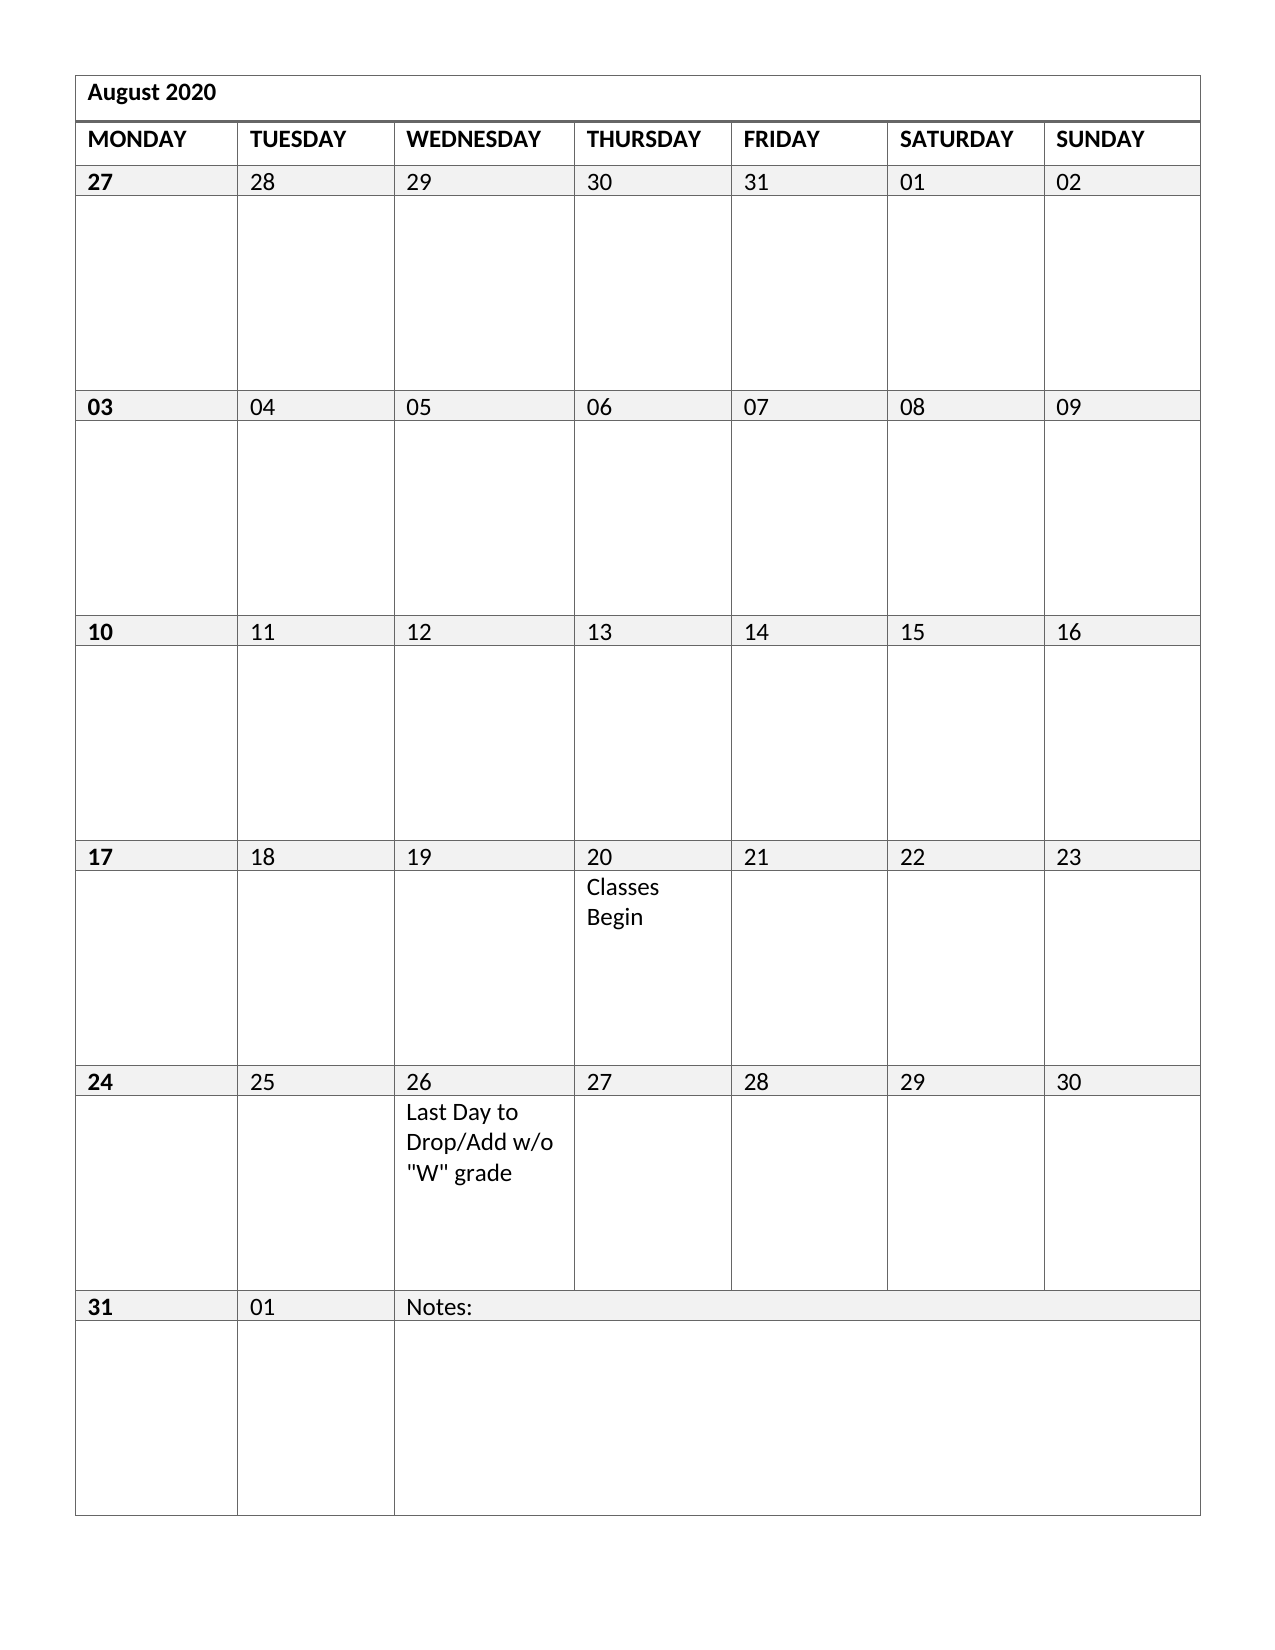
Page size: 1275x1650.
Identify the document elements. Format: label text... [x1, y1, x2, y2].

table_cell 11 [238, 616, 394, 645]
table_cell 25 [238, 1066, 394, 1095]
table_cell 07 [732, 391, 887, 420]
table_cell 01 [238, 1291, 394, 1320]
table_cell [1045, 1096, 1200, 1290]
table_cell [1045, 871, 1200, 1065]
table_cell [888, 871, 1044, 1065]
table_cell [76, 646, 237, 840]
table_cell 21 [732, 841, 887, 870]
table_cell [575, 196, 731, 390]
table_cell MONDAY [76, 123, 237, 165]
table_cell 13 [575, 616, 731, 645]
table_cell [575, 646, 731, 840]
table_cell 06 [575, 391, 731, 420]
table_cell [888, 1096, 1044, 1290]
table_cell 26 [395, 1066, 574, 1095]
table_cell [732, 646, 887, 840]
table_cell 29 [395, 166, 574, 195]
table_cell [76, 1096, 237, 1290]
table_cell [76, 1321, 237, 1515]
table_cell [888, 646, 1044, 840]
table_cell [395, 646, 574, 840]
table_cell 04 [238, 391, 394, 420]
table_cell [732, 421, 887, 615]
table_cell [238, 1321, 394, 1515]
table_cell [395, 871, 574, 1065]
table_cell 27 [76, 166, 237, 195]
table_cell [395, 421, 574, 615]
table_cell 31 [732, 166, 887, 195]
table_cell SATURDAY [888, 123, 1044, 165]
table_cell 03 [76, 391, 237, 420]
table_cell 30 [575, 166, 731, 195]
table_cell 27 [575, 1066, 731, 1095]
table_cell 01 [888, 166, 1044, 195]
table_cell [238, 646, 394, 840]
table_cell THURSDAY [575, 123, 731, 165]
table_cell 29 [888, 1066, 1044, 1095]
table_cell 19 [395, 841, 574, 870]
table_cell 28 [732, 1066, 887, 1095]
table_cell [732, 196, 887, 390]
table_cell 15 [888, 616, 1044, 645]
table_cell [238, 196, 394, 390]
table_cell 14 [732, 616, 887, 645]
table_cell 22 [888, 841, 1044, 870]
table_cell 20 [575, 841, 731, 870]
table_cell 10 [76, 616, 237, 645]
table_cell 02 [1045, 166, 1200, 195]
table_cell TUESDAY [238, 123, 394, 165]
table_cell [76, 196, 237, 390]
table_cell [732, 871, 887, 1065]
table_cell [395, 1321, 1200, 1515]
table_cell 18 [238, 841, 394, 870]
table_cell Notes: [395, 1291, 1200, 1320]
table_cell Classes Begin [575, 871, 731, 1065]
table_cell [238, 421, 394, 615]
table_header August 2020 [76, 76, 1200, 120]
table_cell [575, 421, 731, 615]
table_cell [888, 421, 1044, 615]
table_cell FRIDAY [732, 123, 887, 165]
table_cell 17 [76, 841, 237, 870]
table_cell [575, 1096, 731, 1290]
table_cell [1045, 196, 1200, 390]
table_cell [238, 871, 394, 1065]
table_cell [1045, 646, 1200, 840]
table_cell 05 [395, 391, 574, 420]
table_cell [76, 421, 237, 615]
table_cell 23 [1045, 841, 1200, 870]
table_cell 24 [76, 1066, 237, 1095]
table_cell Last Day to Drop/Add w/o "W" grade [395, 1096, 574, 1290]
table_cell 31 [76, 1291, 237, 1320]
table_cell [1045, 421, 1200, 615]
table_cell [238, 1096, 394, 1290]
table_cell [888, 196, 1044, 390]
table_cell [732, 1096, 887, 1290]
table_cell [395, 196, 574, 390]
table_cell 16 [1045, 616, 1200, 645]
table_cell [76, 871, 237, 1065]
table_cell 12 [395, 616, 574, 645]
table_cell 08 [888, 391, 1044, 420]
table_cell 28 [238, 166, 394, 195]
table_cell 09 [1045, 391, 1200, 420]
table_cell 30 [1045, 1066, 1200, 1095]
table_cell WEDNESDAY [395, 123, 574, 165]
table_cell SUNDAY [1045, 123, 1200, 165]
